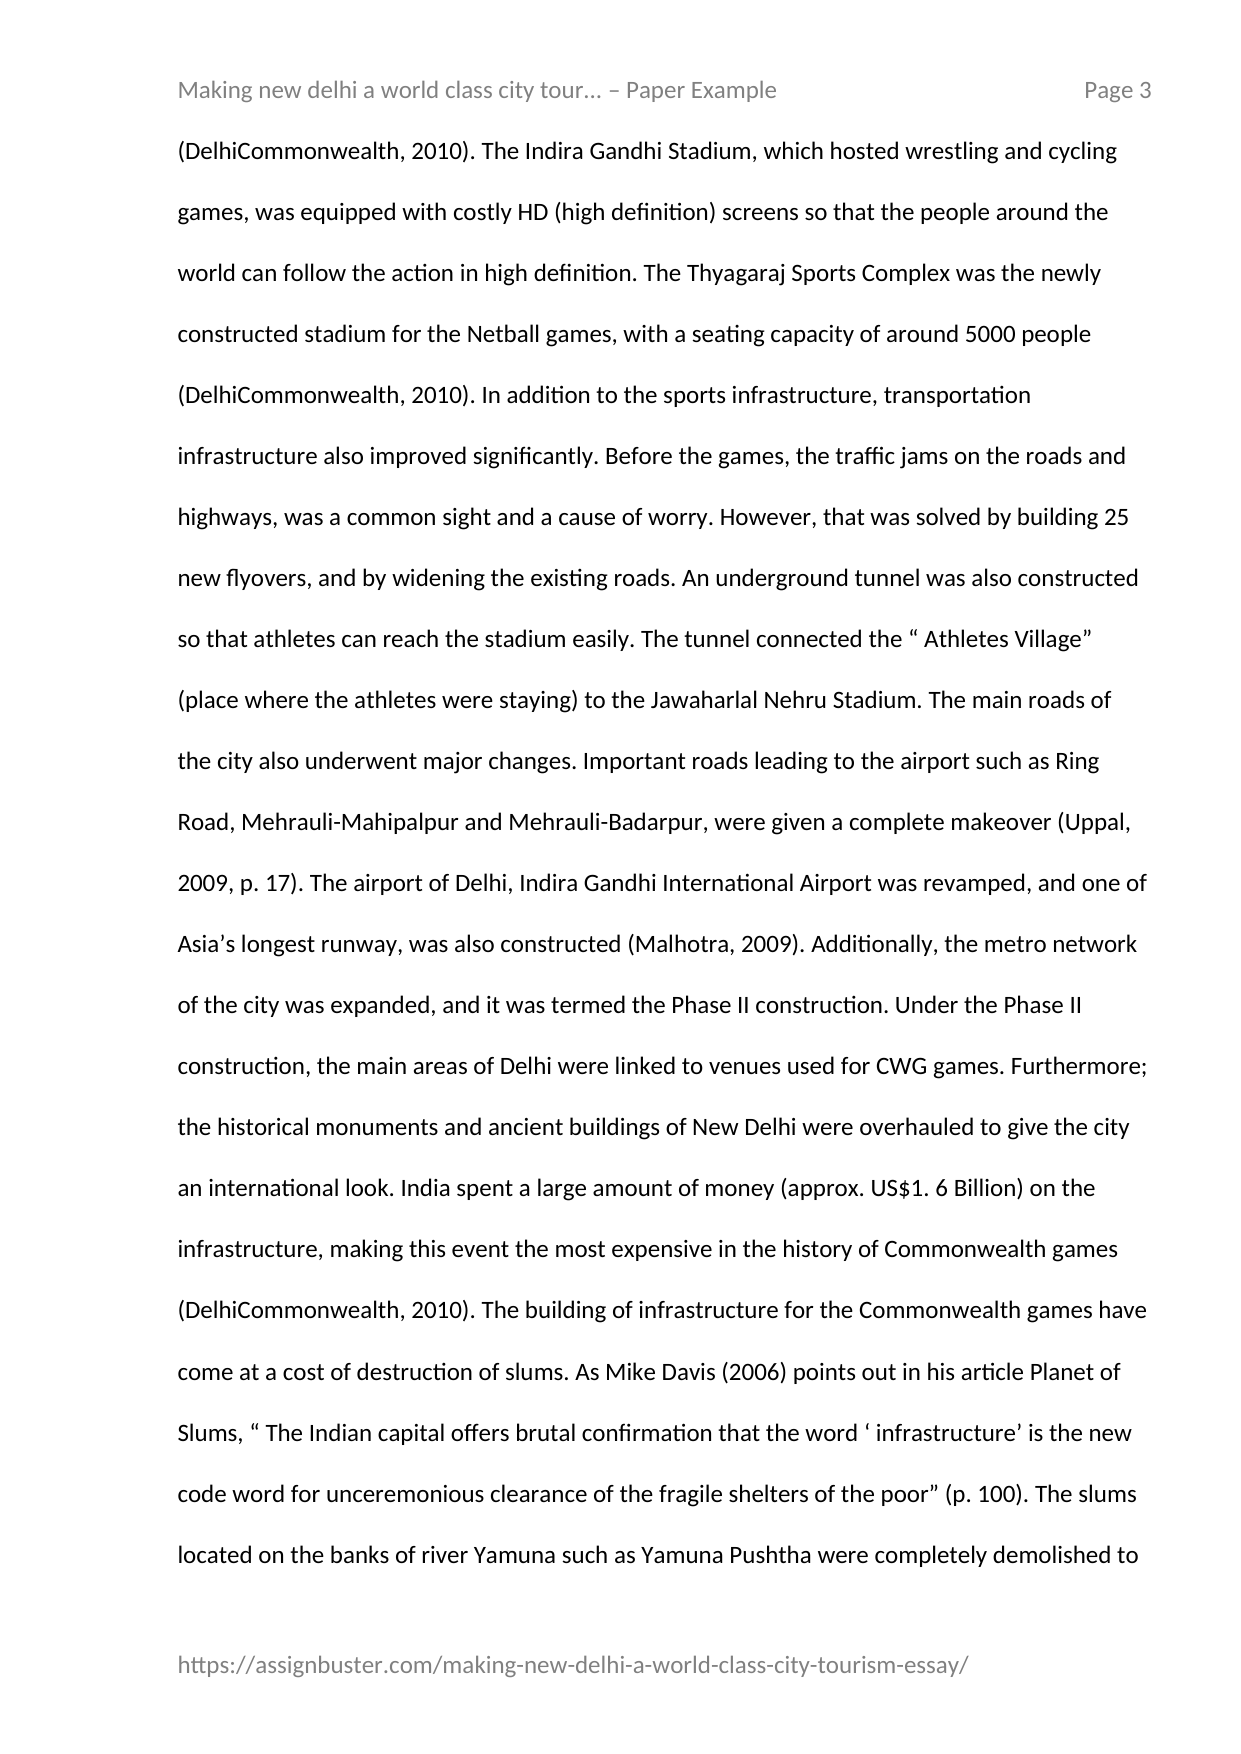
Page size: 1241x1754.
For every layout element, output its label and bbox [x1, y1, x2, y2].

text [177, 135, 1152, 1569]
